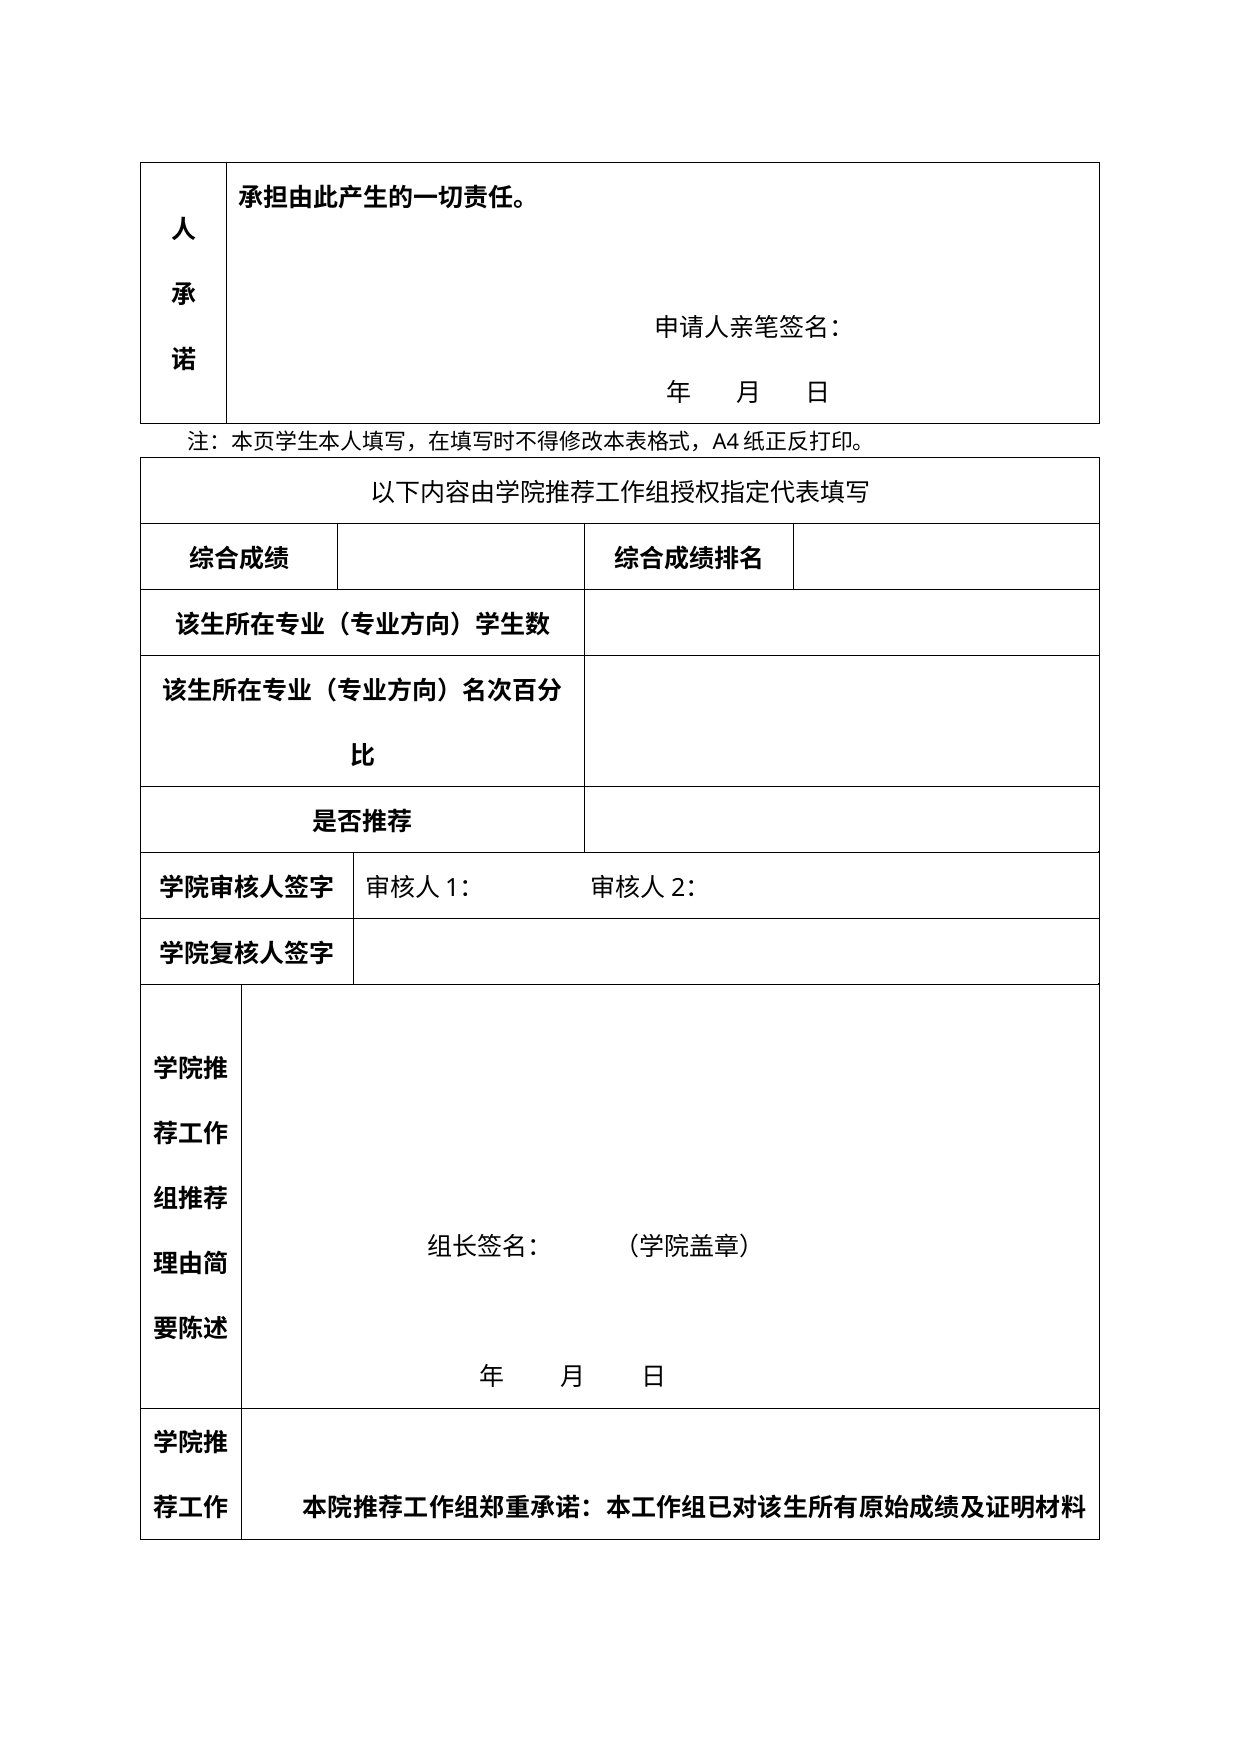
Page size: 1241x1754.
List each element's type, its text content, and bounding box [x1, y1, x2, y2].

table_cell [585, 656, 1099, 786]
table_cell 审核人1： 审核人2： [354, 853, 1099, 918]
table_cell 综合成绩排名 [585, 524, 793, 589]
table_cell 是否推荐 [141, 787, 584, 852]
table_cell 综合成绩 [141, 524, 337, 589]
table_cell [794, 524, 1099, 589]
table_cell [227, 163, 1099, 423]
table_cell [585, 590, 1099, 655]
table_cell 该生所在专业（专业方向）名次百分比 [141, 656, 584, 786]
table_cell 学院复核人签字 [141, 919, 353, 984]
text 注：本页学生本人填写，在填写时不得修改本表格式，A4纸正反打印。 [187, 424, 1053, 457]
table_cell 填 表 人 承 诺 [141, 163, 226, 423]
table_cell 学院推荐工作组推荐理由简要陈述 [141, 985, 241, 1407]
table_cell 学院推荐工作组承诺 [141, 1409, 241, 1538]
table_cell 组长签名： （学院盖章） 年 月 日 [242, 985, 1099, 1407]
table_cell [354, 919, 1099, 984]
table_cell 学院审核人签字 [141, 853, 353, 918]
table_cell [242, 1409, 1099, 1538]
table_header 以下内容由学院推荐工作组授权指定代表填写 [141, 458, 1099, 523]
table_cell [338, 524, 584, 589]
table_cell [585, 787, 1099, 852]
table_cell 该生所在专业（专业方向）学生数 [141, 590, 584, 655]
